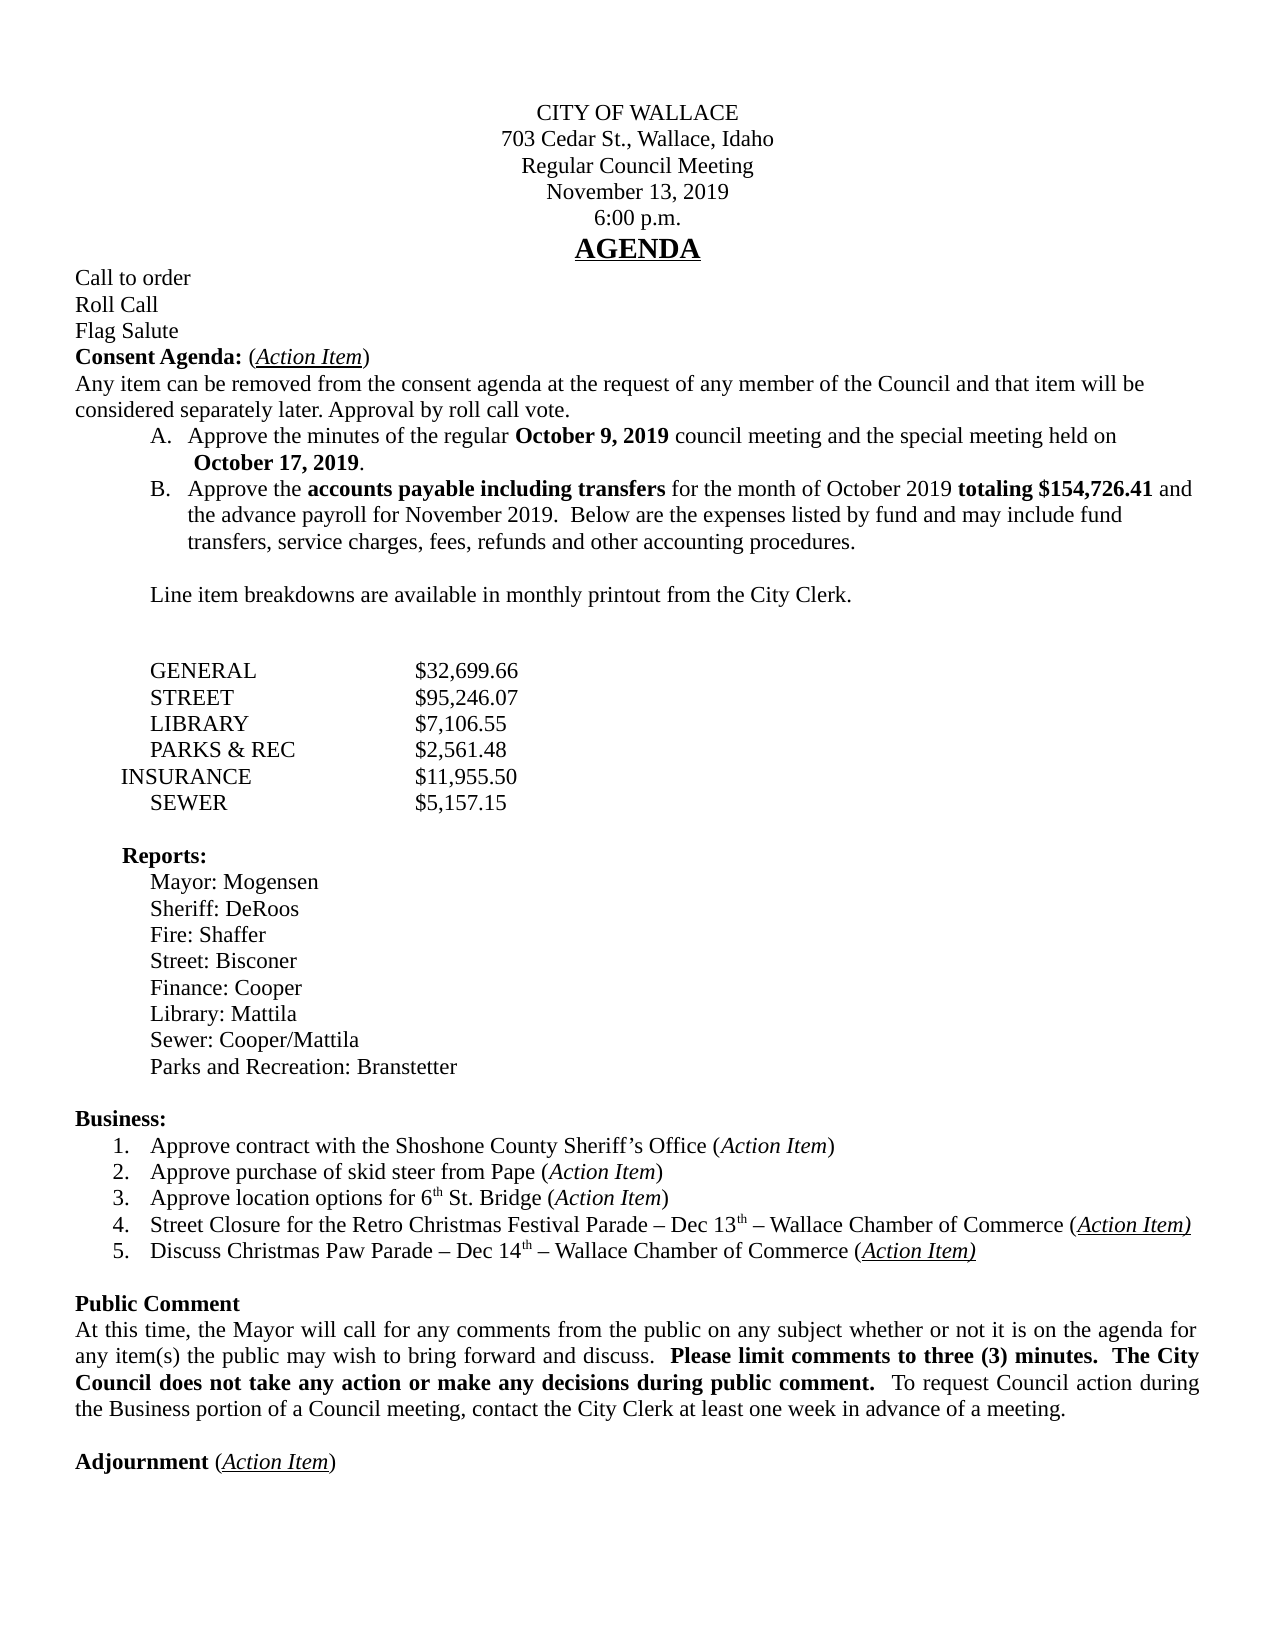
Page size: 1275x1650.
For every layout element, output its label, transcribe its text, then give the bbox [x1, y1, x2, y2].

text Roll Call [75, 291, 1200, 317]
text At this time, the Mayor will call for any comments from the public on any subject whether or not it is on the agenda for any item(s) the public may wish to bring forward and discuss. Please limit comments to three (3) minutes. The City Council does not take any action or make any decisions during public comment. To request Council action during the Business portion of a Council meeting, contact the City Clerk at least one week in advance of a meeting. [75, 1316, 1200, 1422]
text Sheriff: DeRoos [75, 894, 1200, 921]
text Finance: Cooper [75, 974, 1200, 1000]
text 6:00 p.m. [75, 204, 1200, 231]
list Discuss Christmas Paw Parade – Dec 14th – Wallace Chamber of Commerce (Action Item) [112, 1237, 1200, 1263]
text 703 Cedar St., Wallace, Idaho [75, 125, 1200, 152]
text Fire: Shaffer [75, 921, 1200, 947]
list Approve the accounts payable including transfers for the month of October 2019 totaling $154,726.41 and the advance payroll for November 2019. Below are the expenses listed by fund and may include fund transfers, service charges, fees, refunds and other accounting procedures. [150, 475, 1200, 554]
text Street: Bisconer [75, 947, 1200, 974]
text Flag Salute [75, 317, 1200, 343]
text PARKS & REC $2,561.48 [75, 736, 1200, 763]
list Street Closure for the Retro Christmas Festival Parade – Dec 13th – Wallace Chamber of Commerce (Action Item) [112, 1211, 1200, 1237]
text Business: [75, 1105, 1200, 1132]
text Regular Council Meeting [75, 152, 1200, 178]
text Library: Mattila [75, 1000, 1200, 1026]
text Adjournment (Action Item) [75, 1448, 1200, 1474]
list Approve contract with the Shoshone County Sheriff’s Office (Action Item) [112, 1132, 1200, 1158]
text Mayor: Mogensen [75, 868, 1200, 894]
text Public Comment [75, 1290, 1200, 1316]
text CITY OF WALLACE [75, 99, 1200, 125]
text Consent Agenda: (Action Item) [75, 343, 1200, 370]
text November 13, 2019 [75, 178, 1200, 204]
text Sewer: Cooper/Mattila [75, 1026, 1200, 1053]
text AGENDA [75, 231, 1200, 264]
text GENERAL $32,699.66 [75, 657, 1200, 684]
text LIBRARY $7,106.55 [75, 710, 1200, 736]
list Approve the minutes of the regular October 9, 2019 council meeting and the special meeting held on [150, 422, 1200, 449]
text Any item can be removed from the consent agenda at the request of any member of the Council and that item will be considered separately later. Approval by roll call vote. [75, 370, 1200, 422]
list Approve location options for 6th St. Bridge (Action Item) [112, 1184, 1200, 1211]
text October 17, 2019. [187, 449, 1200, 475]
list Approve purchase of skid steer from Pape (Action Item) [112, 1158, 1200, 1184]
text Line item breakdowns are available in monthly printout from the City Clerk. [75, 581, 1200, 607]
text STREET $95,246.07 [75, 684, 1200, 710]
text SEWER $5,157.15 [75, 789, 1200, 816]
text INSURANCE $11,955.50 [75, 763, 1200, 789]
text Reports: [75, 842, 1200, 868]
text Parks and Recreation: Branstetter [75, 1053, 1200, 1079]
text Call to order [75, 264, 1200, 291]
